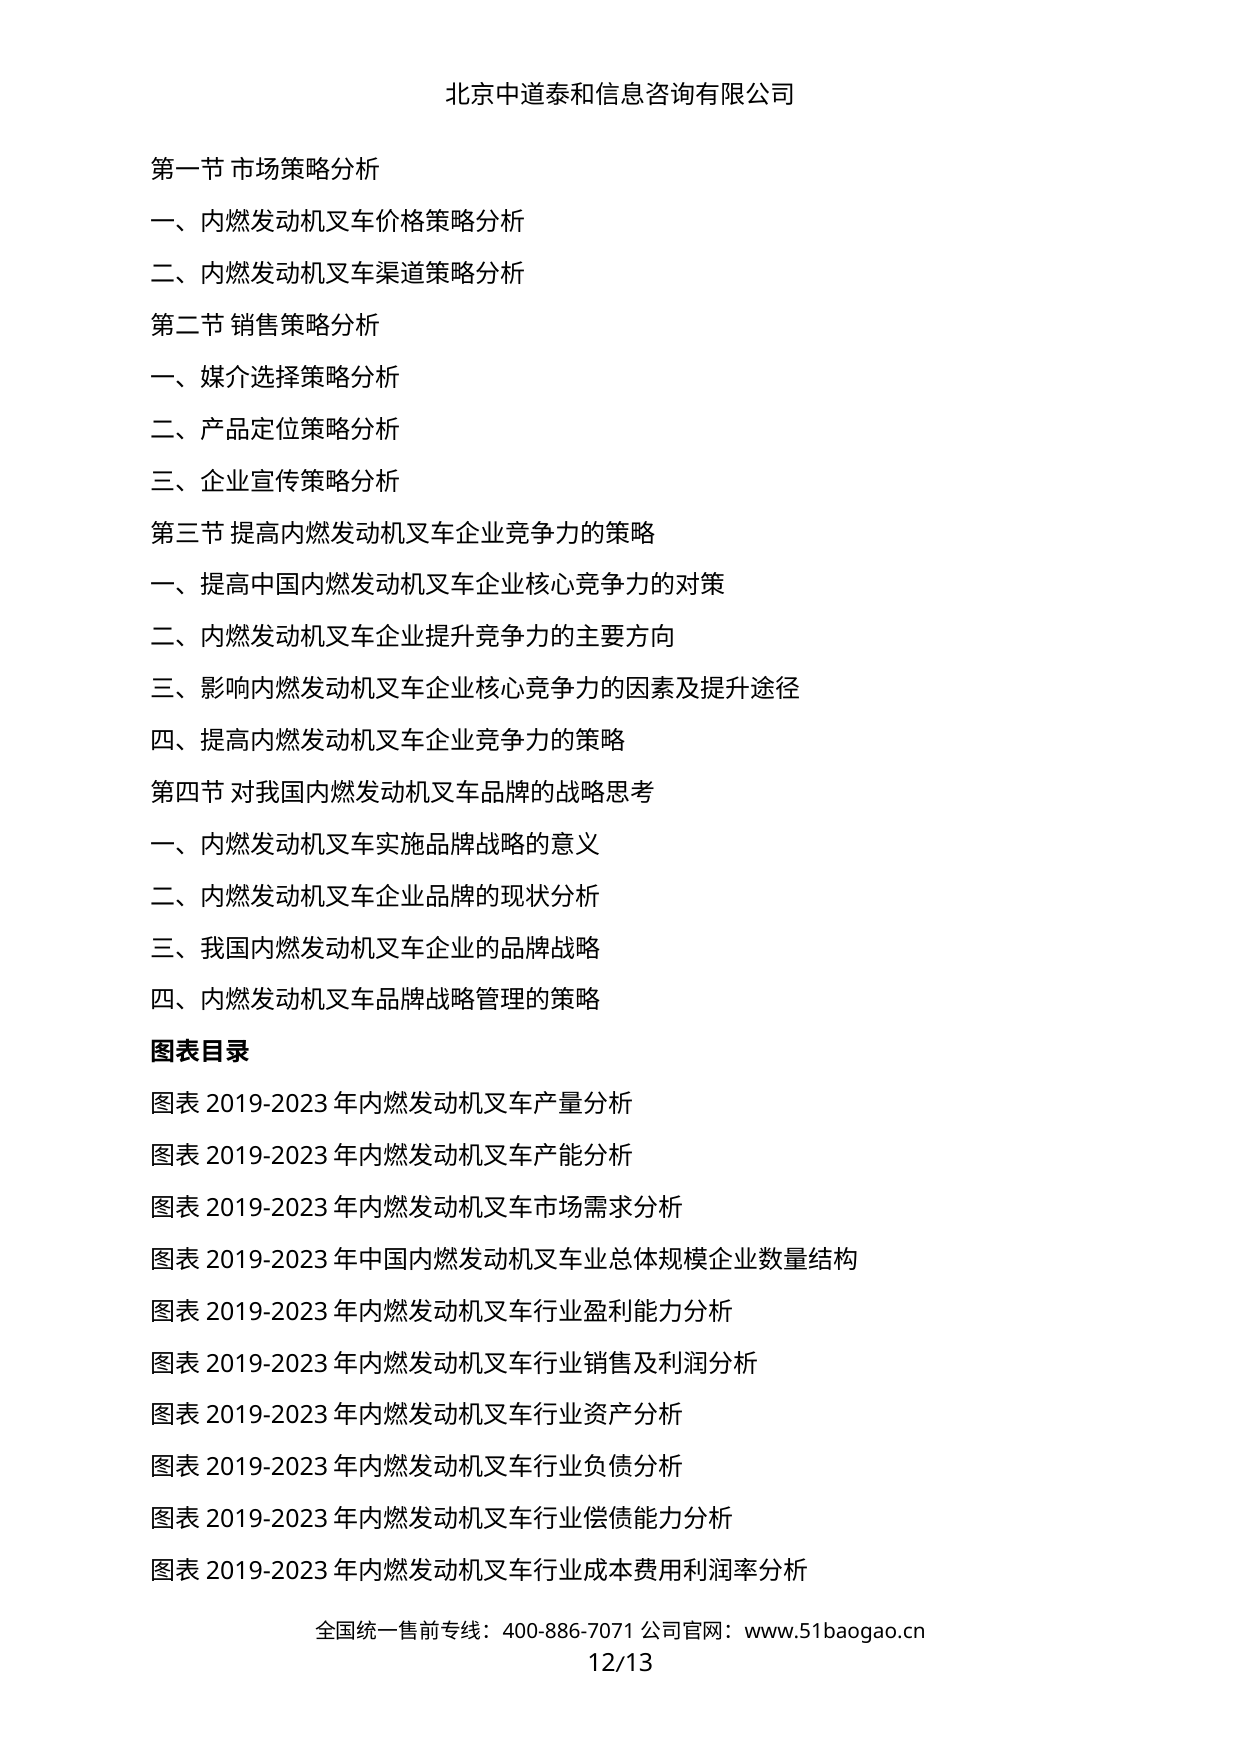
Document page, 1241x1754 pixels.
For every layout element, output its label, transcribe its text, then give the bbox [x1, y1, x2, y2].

text 图表 2019-2023年内燃发动机叉车行业销售及利润分析 [150, 1343, 1090, 1379]
text 图表 2019-2023年内燃发动机叉车行业偿债能力分析 [150, 1499, 1090, 1535]
text 第二节 销售策略分析 [150, 306, 1090, 342]
text 二、内燃发动机叉车企业品牌的现状分析 [150, 876, 1090, 912]
text 二、内燃发动机叉车企业提升竞争力的主要方向 [150, 617, 1090, 653]
text 二、内燃发动机叉车渠道策略分析 [150, 254, 1090, 290]
text 一、内燃发动机叉车价格策略分析 [150, 202, 1090, 238]
text 第三节 提高内燃发动机叉车企业竞争力的策略 [150, 513, 1090, 549]
text 三、我国内燃发动机叉车企业的品牌战略 [150, 928, 1090, 964]
text 图表 2019-2023年内燃发动机叉车行业资产分析 [150, 1395, 1090, 1431]
text 图表 2019-2023年中国内燃发动机叉车业总体规模企业数量结构 [150, 1239, 1090, 1276]
text 第四节 对我国内燃发动机叉车品牌的战略思考 [150, 772, 1090, 809]
text 四、内燃发动机叉车品牌战略管理的策略 [150, 980, 1090, 1016]
text 图表目录 [150, 1032, 1090, 1068]
text 一、内燃发动机叉车实施品牌战略的意义 [150, 824, 1090, 861]
text 第一节 市场策略分析 [150, 150, 1090, 186]
text 一、媒介选择策略分析 [150, 357, 1090, 394]
text 三、影响内燃发动机叉车企业核心竞争力的因素及提升途径 [150, 669, 1090, 705]
text 图表 2019-2023年内燃发动机叉车行业盈利能力分析 [150, 1291, 1090, 1327]
text 三、企业宣传策略分析 [150, 461, 1090, 497]
text 二、产品定位策略分析 [150, 409, 1090, 446]
text 图表 2019-2023年内燃发动机叉车产量分析 [150, 1084, 1090, 1120]
text 图表 2019-2023年内燃发动机叉车行业成本费用利润率分析 [150, 1551, 1090, 1587]
text 一、提高中国内燃发动机叉车企业核心竞争力的对策 [150, 565, 1090, 601]
text 图表 2019-2023年内燃发动机叉车市场需求分析 [150, 1187, 1090, 1224]
text 图表 2019-2023年内燃发动机叉车行业负债分析 [150, 1447, 1090, 1483]
text 四、提高内燃发动机叉车企业竞争力的策略 [150, 721, 1090, 757]
text 图表 2019-2023年内燃发动机叉车产能分析 [150, 1136, 1090, 1172]
